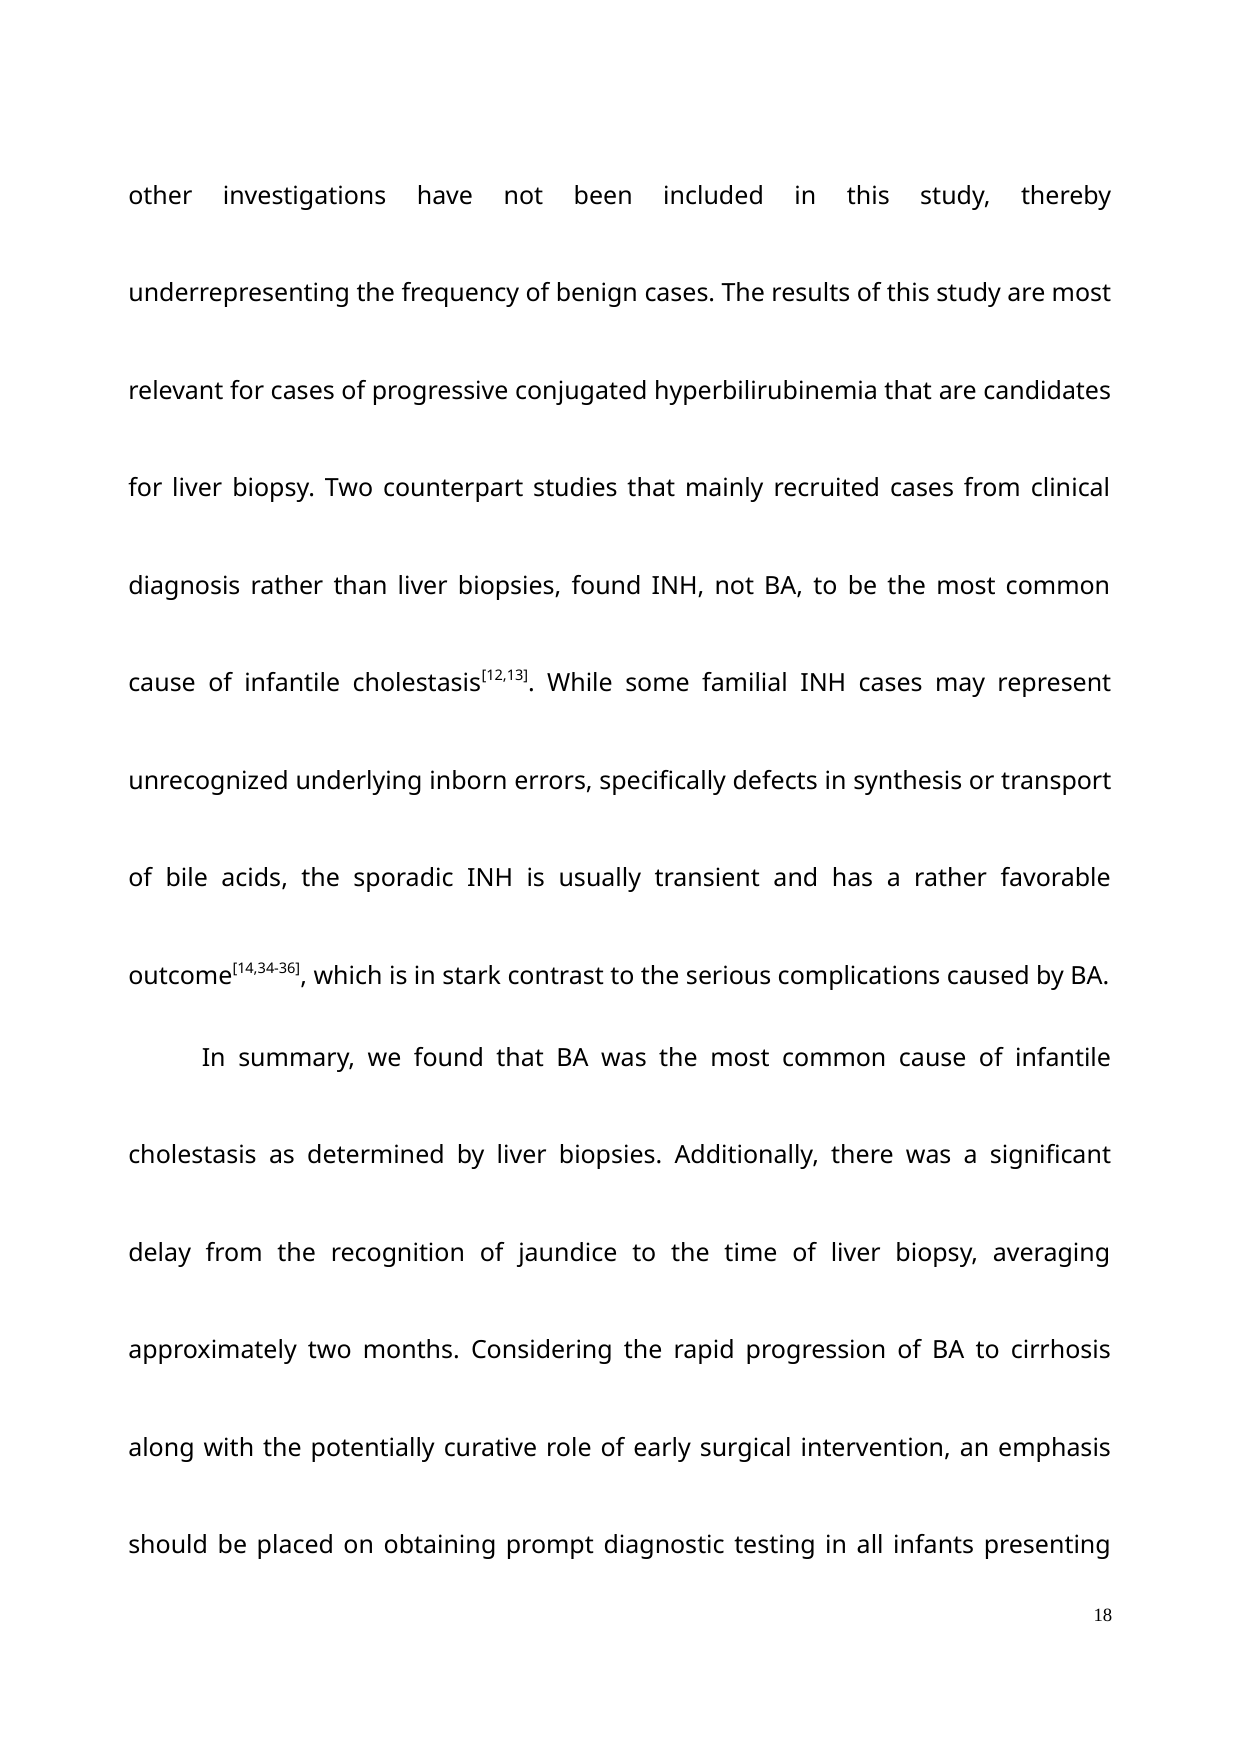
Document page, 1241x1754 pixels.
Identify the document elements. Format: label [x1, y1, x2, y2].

text [128, 1024, 1112, 1576]
text [128, 162, 1112, 1007]
